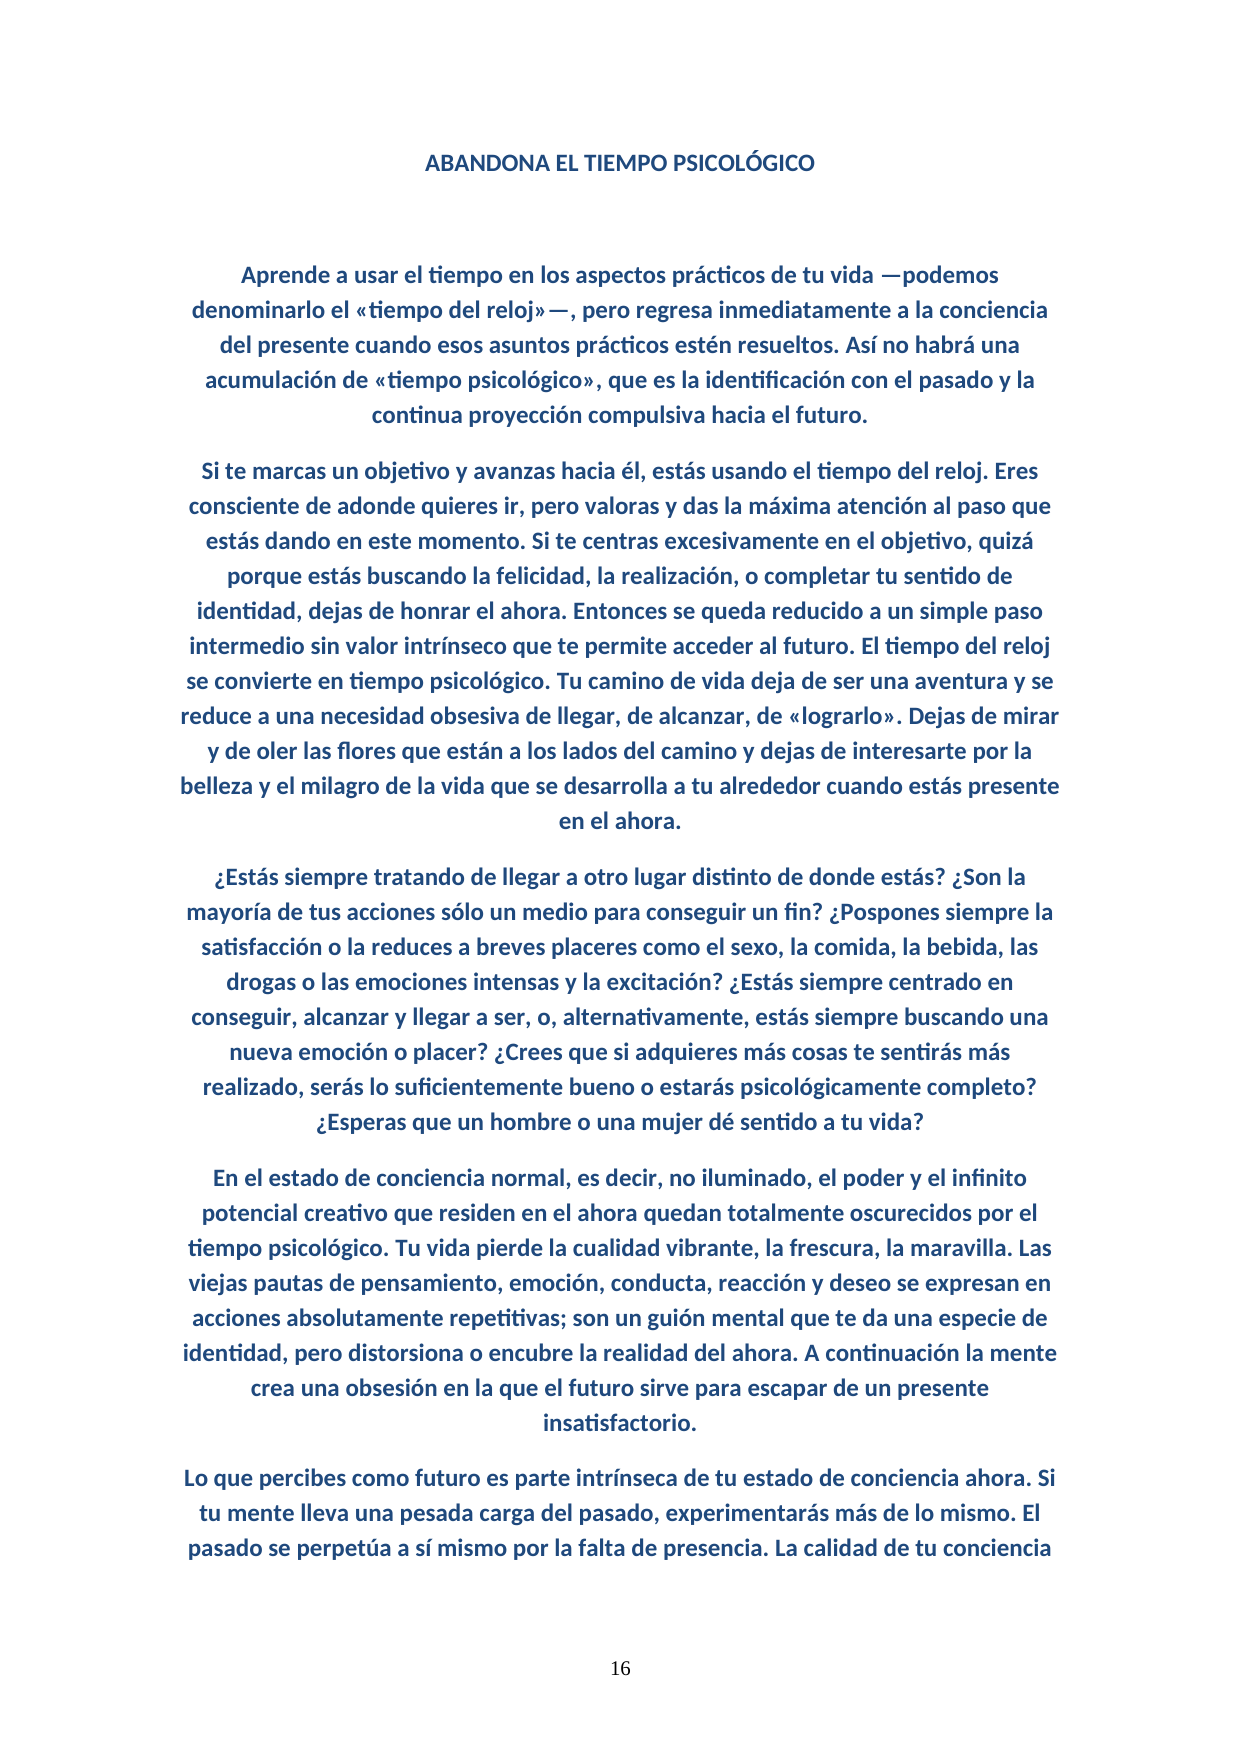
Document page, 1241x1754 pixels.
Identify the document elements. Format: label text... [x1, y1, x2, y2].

text Aprende a usar el tiempo en los aspectos prácticos de tu vida —podemos denominarlo el «tiempo del reloj»—, pero regresa inmediatamente a la conciencia del presente cuando esos asuntos prácticos estén resueltos. Así no habrá una acumulación de «tiempo psicológico», que es la identificación con el pasado y la continua proyección compulsiva hacia el futuro. [177, 259, 1063, 430]
text Si te marcas un objetivo y avanzas hacia él, estás usando el tiempo del reloj. Eres consciente de adonde quieres ir, pero valoras y das la máxima atención al paso que estás dando en este momento. Si te centras excesivamente en el objetivo, quizá porque estás buscando la felicidad, la realización, o completar tu sentido de identidad, dejas de honrar el ahora. Entonces se queda reducido a un simple paso intermedio sin valor intrínseco que te permite acceder al futuro. El tiempo del reloj se convierte en tiempo psicológico. Tu camino de vida deja de ser una aventura y se reduce a una necesidad obsesiva de llegar, de alcanzar, de «lograrlo». Dejas de mirar y de oler las flores que están a los lados del camino y dejas de interesarte por la belleza y el milagro de la vida que se desarrolla a tu alrededor cuando estás presente en el ahora. [177, 455, 1063, 836]
text ¿Estás siempre tratando de llegar a otro lugar distinto de donde estás? ¿Son la mayoría de tus acciones sólo un medio para conseguir un fin? ¿Pospones siempre la satisfacción o la reduces a breves placeres como el sexo, la comida, la bebida, las drogas o las emociones intensas y la excitación? ¿Estás siempre centrado en conseguir, alcanzar y llegar a ser, o, alternativamente, estás siempre buscando una nueva emoción o placer? ¿Crees que si adquieres más cosas te sentirás más realizado, serás lo suficientemente bueno o estarás psicológicamente completo? ¿Esperas que un hombre o una mujer dé sentido a tu vida? [177, 861, 1063, 1136]
text ABANDONA EL TIEMPO PSICOLÓGICO [177, 148, 1063, 178]
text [177, 1463, 1063, 1563]
text En el estado de conciencia normal, es decir, no iluminado, el poder y el infinito potencial creativo que residen en el ahora quedan totalmente oscurecidos por el tiempo psicológico. Tu vida pierde la cualidad vibrante, la frescura, la maravilla. Las viejas pautas de pensamiento, emoción, conducta, reacción y deseo se expresan en acciones absolutamente repetitivas; son un guión mental que te da una especie de identidad, pero distorsiona o encubre la realidad del ahora. A continuación la mente crea una obsesión en la que el futuro sirve para escapar de un presente insatisfactorio. [177, 1162, 1063, 1437]
